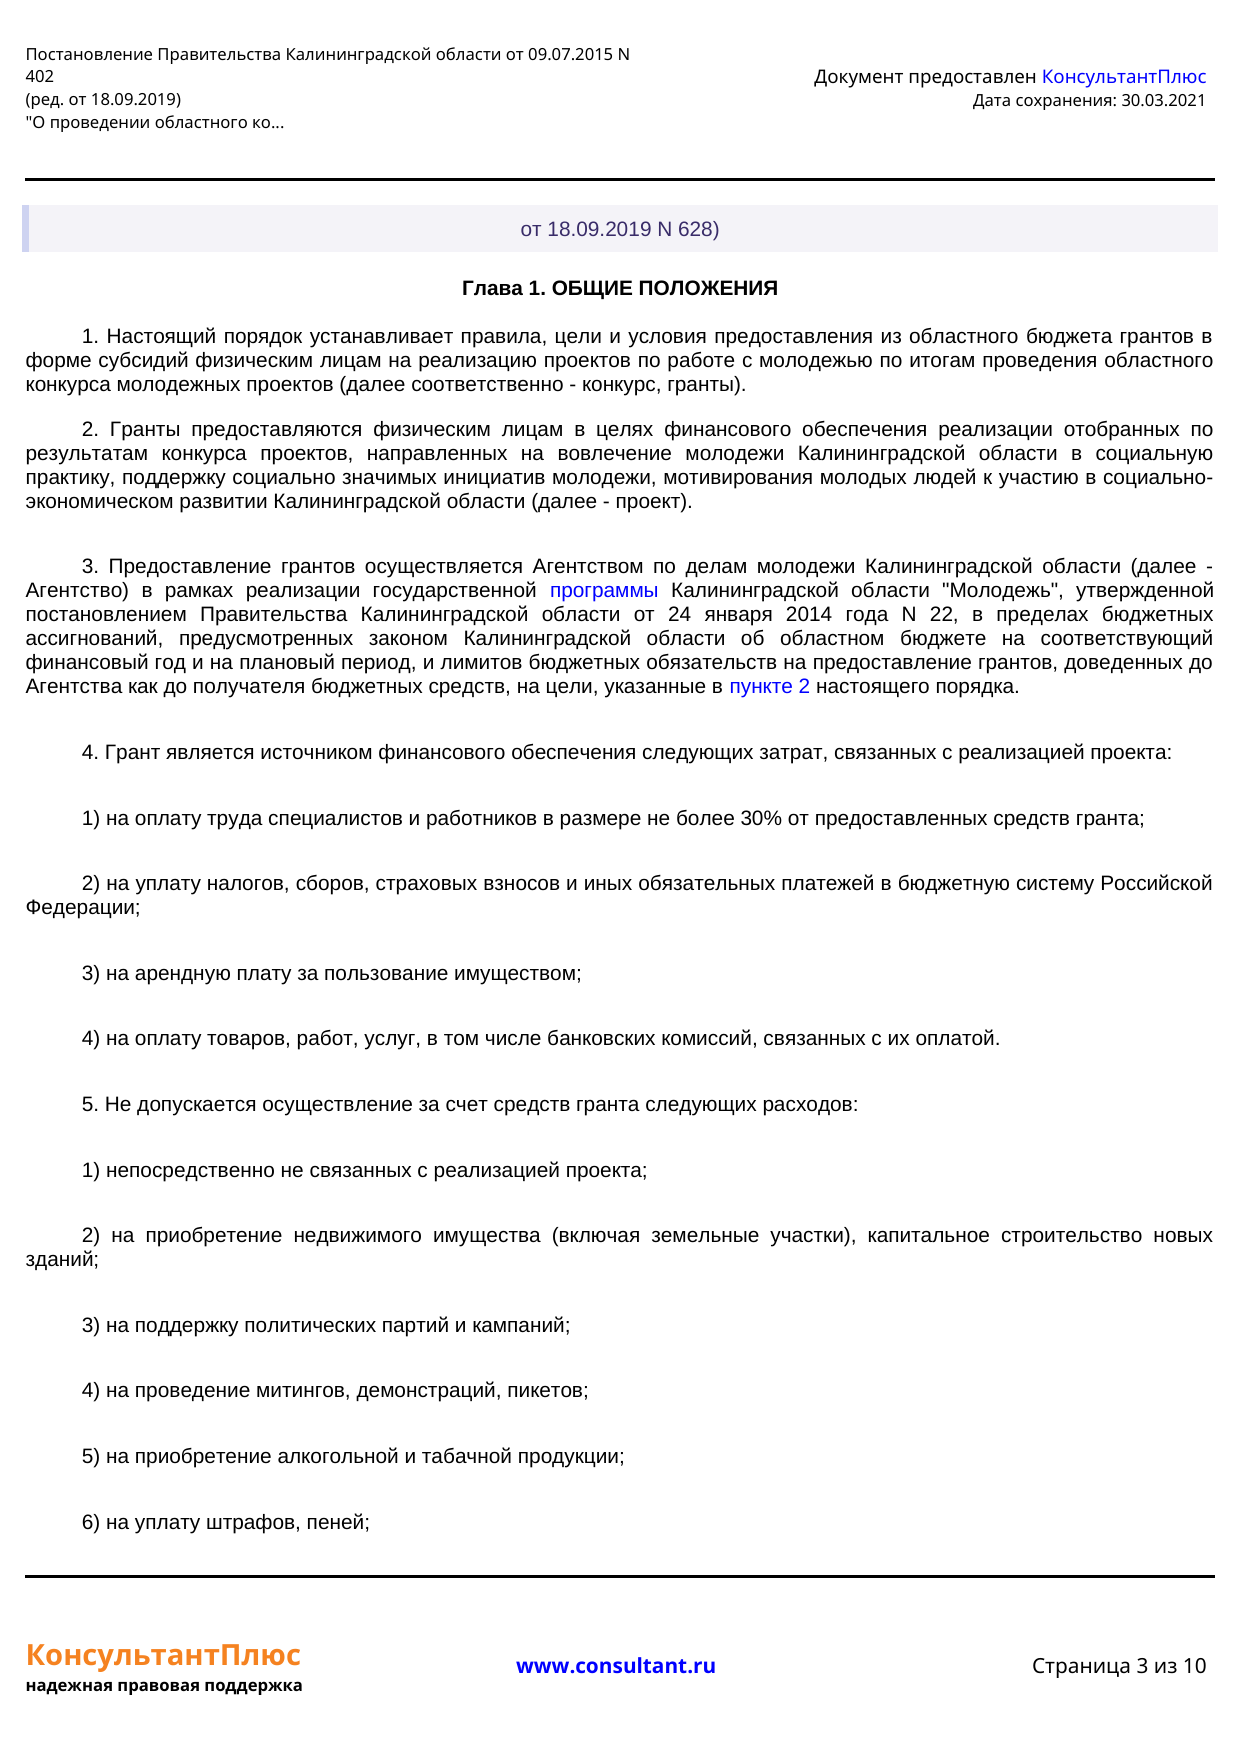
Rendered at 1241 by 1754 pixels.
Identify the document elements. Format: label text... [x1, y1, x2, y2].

text 2) на уплату налогов, сборов, страховых взносов и иных обязательных платежей в бюджетную систему Российской Федерации; [25, 871, 1215, 919]
text 1) на оплату труда специалистов и работников в размере не более 30% от предоставленных средств гранта; [25, 805, 1215, 829]
text 4) на проведение митингов, демонстраций, пикетов; [25, 1378, 1215, 1402]
text 2. Гранты предоставляются физическим лицам в целях финансового обеспечения реализации отобранных по результатам конкурса проектов, направленных на вовлечение молодежи Калининградской области в социальную практику, поддержку социально значимых инициатив молодежи, мотивирования молодых людей к участию в социально-экономическом развитии Калининградской области (далее - проект). [25, 417, 1215, 513]
text 2) на приобретение недвижимого имущества (включая земельные участки), капитальное строительство новых зданий; [25, 1223, 1215, 1271]
text 1) непосредственно не связанных с реализацией проекта; [25, 1157, 1215, 1181]
text 6) на уплату штрафов, пеней; [25, 1509, 1215, 1533]
title Глава 1. ОБЩИЕ ПОЛОЖЕНИЯ [25, 276, 1215, 300]
text 5) на приобретение алкогольной и табачной продукции; [25, 1444, 1215, 1468]
text 4) на оплату товаров, работ, услуг, в том числе банковских комиссий, связанных с их оплатой. [25, 1026, 1215, 1050]
text 5. Не допускается осуществление за счет средств гранта следующих расходов: [25, 1092, 1215, 1116]
text 3) на арендную плату за пользование имуществом; [25, 961, 1215, 984]
text 1. Настоящий порядок устанавливает правила, цели и условия предоставления из областного бюджета грантов в форме субсидий физическим лицам на реализацию проектов по работе с молодежью по итогам проведения областного конкурса молодежных проектов (далее соответственно - конкурс, гранты). [25, 324, 1215, 396]
text 3) на поддержку политических партий и кампаний; [25, 1313, 1215, 1337]
text 3. Предоставление грантов осуществляется Агентством по делам молодежи Калининградской области (далее - Агентство) в рамках реализации государственной программы Калининградской области "Молодежь", утвержденной постановлением Правительства Калининградской области от 24 января 2014 года N 22, в пределах бюджетных ассигнований, предусмотренных законом Калининградской области об областном бюджете на соответствующий финансовый год и на плановый период, и лимитов бюджетных обязательств на предоставление грантов, доведенных до Агентства как до получателя бюджетных средств, на цели, указанные в пункте 2 настоящего порядка. [25, 554, 1215, 698]
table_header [29, 205, 1212, 252]
text 4. Грант является источником финансового обеспечения следующих затрат, связанных с реализацией проекта: [25, 740, 1215, 764]
